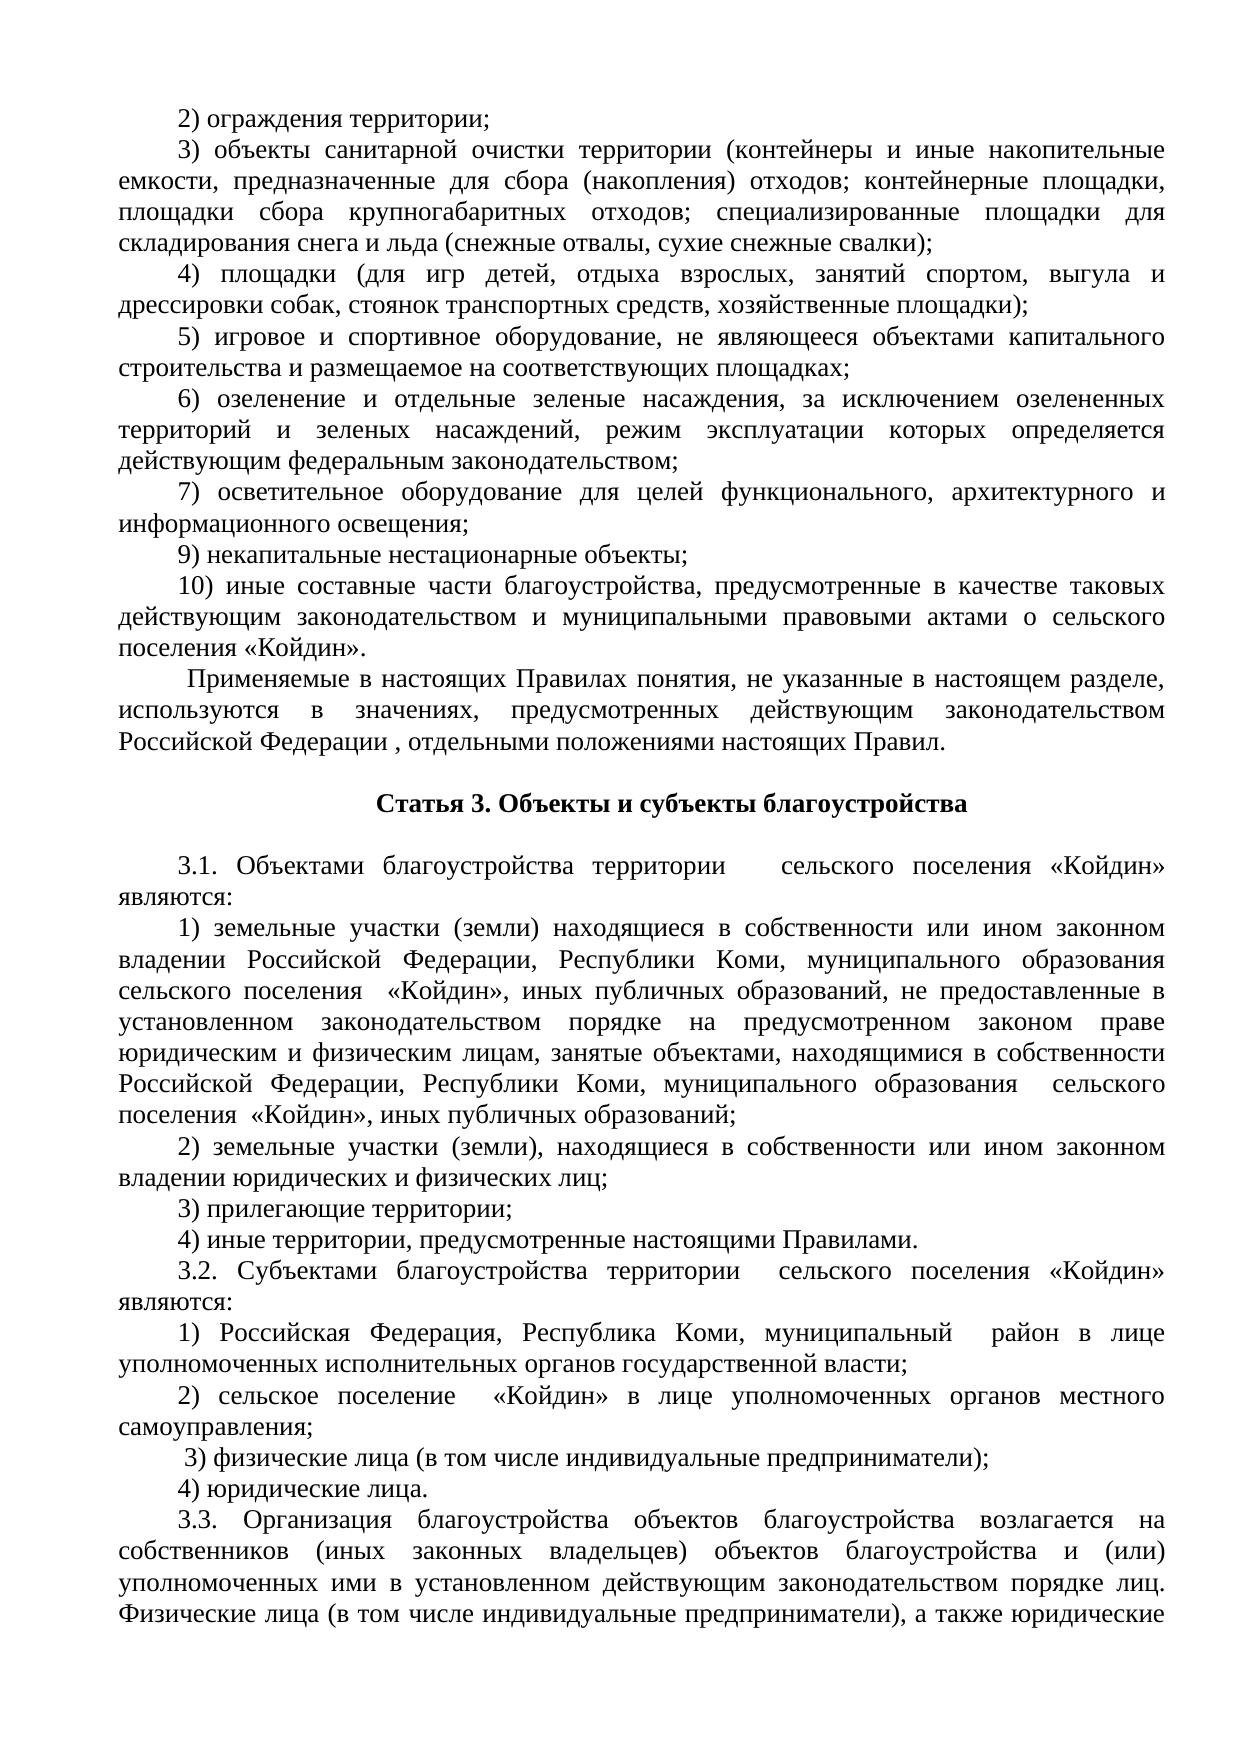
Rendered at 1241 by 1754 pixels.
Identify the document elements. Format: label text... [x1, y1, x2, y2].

text 3.1. Объектами благоустройства территории сельского поселения «Койдин» являются: [118, 849, 1167, 912]
text 3.2. Субъектами благоустройства территории сельского поселения «Койдин» являются: [118, 1254, 1167, 1316]
text 1) земельные участки (земли) находящиеся в собственности или ином законном владении Российской Федерации, Республики Коми, муниципального образования сельского поселения «Койдин», иных публичных образований, не предоставленные в установленном законодательством порядке на предусмотренном законом праве юридическим и физическим лицам, занятые объектами, находящимися в собственности Российской Федерации, Республики Коми, муниципального образования сельского поселения «Койдин», иных публичных образований; [118, 912, 1167, 1129]
text 6) озеленение и отдельные зеленые насаждения, за исключением озелененных территорий и зеленых насаждений, режим эксплуатации которых определяется действующим федеральным законодательством; [118, 382, 1167, 476]
text 3) объекты санитарной очистки территории (контейнеры и иные накопительные емкости, предназначенные для сбора (накопления) отходов; контейнерные площадки, площадки сбора крупногабаритных отходов; специализированные площадки для складирования снега и льда (снежные отвалы, сухие снежные свалки); [118, 133, 1167, 257]
text 4) юридические лица. [118, 1472, 1167, 1503]
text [118, 1503, 1167, 1628]
text 2) ограждения территории; [118, 102, 1167, 133]
text 7) осветительное оборудование для целей функционального, архитектурного и информационного освещения; [118, 476, 1167, 538]
text Применяемые в настоящих Правилах понятия, не указанные в настоящем разделе, используются в значениях, предусмотренных действующим законодательством Российской Федерации , отдельными положениями настоящих Правил. [118, 662, 1167, 756]
text 2) земельные участки (земли), находящиеся в собственности или ином законном владении юридических и физических лиц; [118, 1129, 1167, 1192]
text 2) сельское поселение «Койдин» в лице уполномоченных органов местного самоуправления; [118, 1379, 1167, 1441]
text 10) иные составные части благоустройства, предусмотренные в качестве таковых действующим законодательством и муниципальными правовыми актами о сельского поселения «Койдин». [118, 569, 1167, 662]
text Статья 3. Объекты и субъекты благоустройства [118, 787, 1167, 818]
text 4) иные территории, предусмотренные настоящими Правилами. [118, 1223, 1167, 1254]
text 1) Российская Федерация, Республика Коми, муниципальный район в лице уполномоченных исполнительных органов государственной власти; [118, 1316, 1167, 1379]
text 3) прилегающие территории; [118, 1192, 1167, 1223]
text 3) физические лица (в том числе индивидуальные предприниматели); [118, 1441, 1167, 1472]
text 4) площадки (для игр детей, отдыха взрослых, занятий спортом, выгула и дрессировки собак, стоянок транспортных средств, хозяйственные площадки); [118, 257, 1167, 320]
text 5) игровое и спортивное оборудование, не являющееся объектами капитального строительства и размещаемое на соответствующих площадках; [118, 320, 1167, 382]
text 9) некапитальные нестационарные объекты; [118, 538, 1167, 569]
